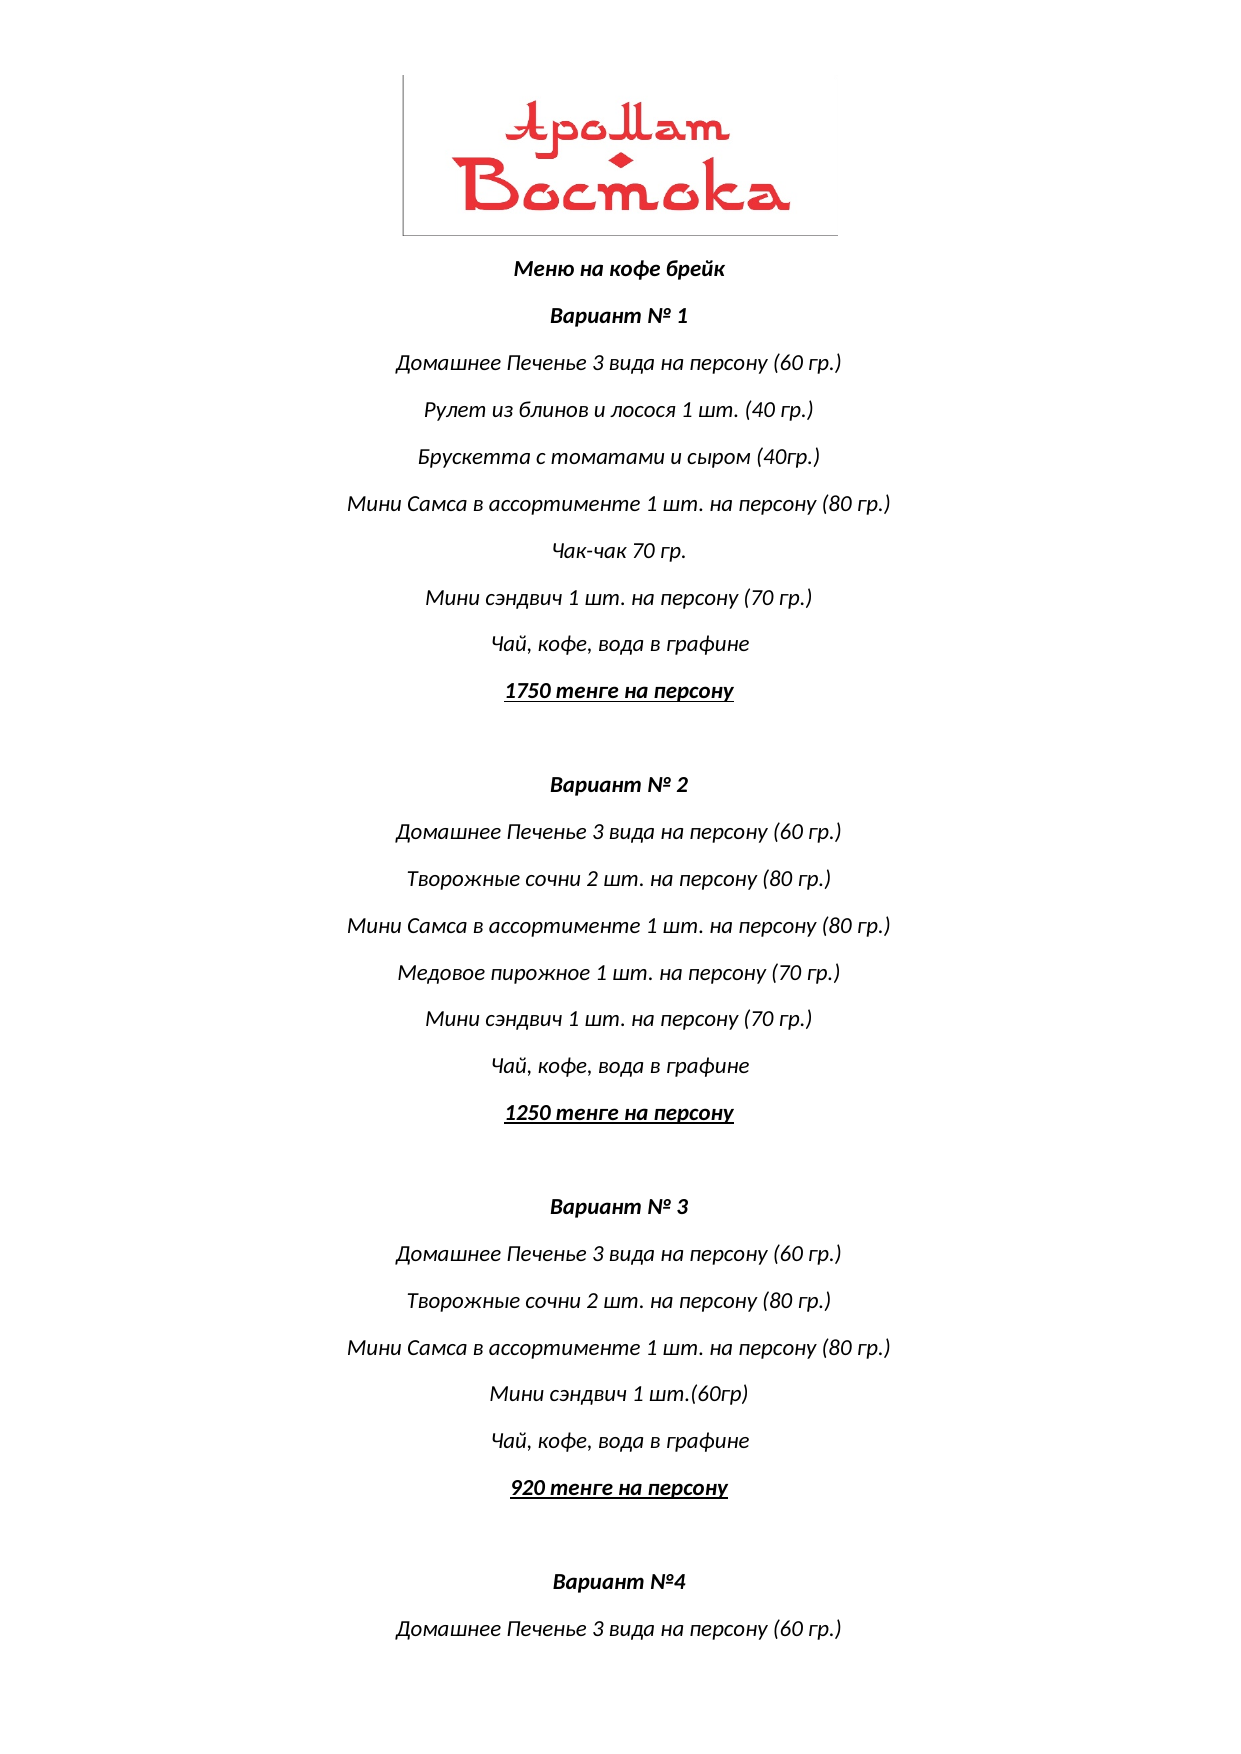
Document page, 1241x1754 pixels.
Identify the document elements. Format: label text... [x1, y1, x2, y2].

text Вариант № 2 [75, 770, 1165, 798]
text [75, 1614, 1165, 1642]
text 1750 тенге на персону [75, 676, 1165, 704]
text Чай, кофе, вода в графине [75, 1051, 1165, 1079]
text Мини Самса в ассортименте 1 шт. на персону (80 гр.) [75, 1333, 1165, 1361]
text Мини сэндвич 1 шт. на персону (70 гр.) [75, 1004, 1165, 1033]
picture [402, 75, 838, 236]
text Чай, кофе, вода в графине [75, 629, 1165, 658]
text 1250 тенге на персону [75, 1098, 1165, 1126]
text Мини сэндвич 1 шт. на персону (70 гр.) [75, 583, 1165, 611]
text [75, 1286, 1165, 1314]
text Брускетта с томатами и сыром (40гр.) [75, 442, 1165, 470]
text Меню на кофе брейк [75, 254, 1165, 283]
text Мини сэндвич 1 шт.(60гр) [75, 1379, 1165, 1408]
text Творожные сочни 2 шт. на персону (80 гр.) [75, 864, 1165, 892]
text Чак-чак 70 гр. [75, 536, 1165, 564]
text Вариант №4 [75, 1567, 1165, 1595]
text Домашнее Печенье 3 вида на персону (60 гр.) [75, 1239, 1165, 1267]
text Рулет из блинов и лосося 1 шт. (40 гр.) [75, 395, 1165, 423]
text 920 тенге на персону [75, 1473, 1165, 1501]
text Вариант № 3 [75, 1192, 1165, 1220]
text Домашнее Печенье 3 вида на персону (60 гр.) [75, 348, 1165, 376]
text Мини Самса в ассортименте 1 шт. на персону (80 гр.) [75, 489, 1165, 517]
text Вариант № 1 [75, 301, 1165, 329]
text Домашнее Печенье 3 вида на персону (60 гр.) [75, 817, 1165, 845]
text Мини Самса в ассортименте 1 шт. на персону (80 гр.) [75, 911, 1165, 939]
text Медовое пирожное 1 шт. на персону (70 гр.) [75, 958, 1165, 986]
text Чай, кофе, вода в графине [75, 1426, 1165, 1454]
